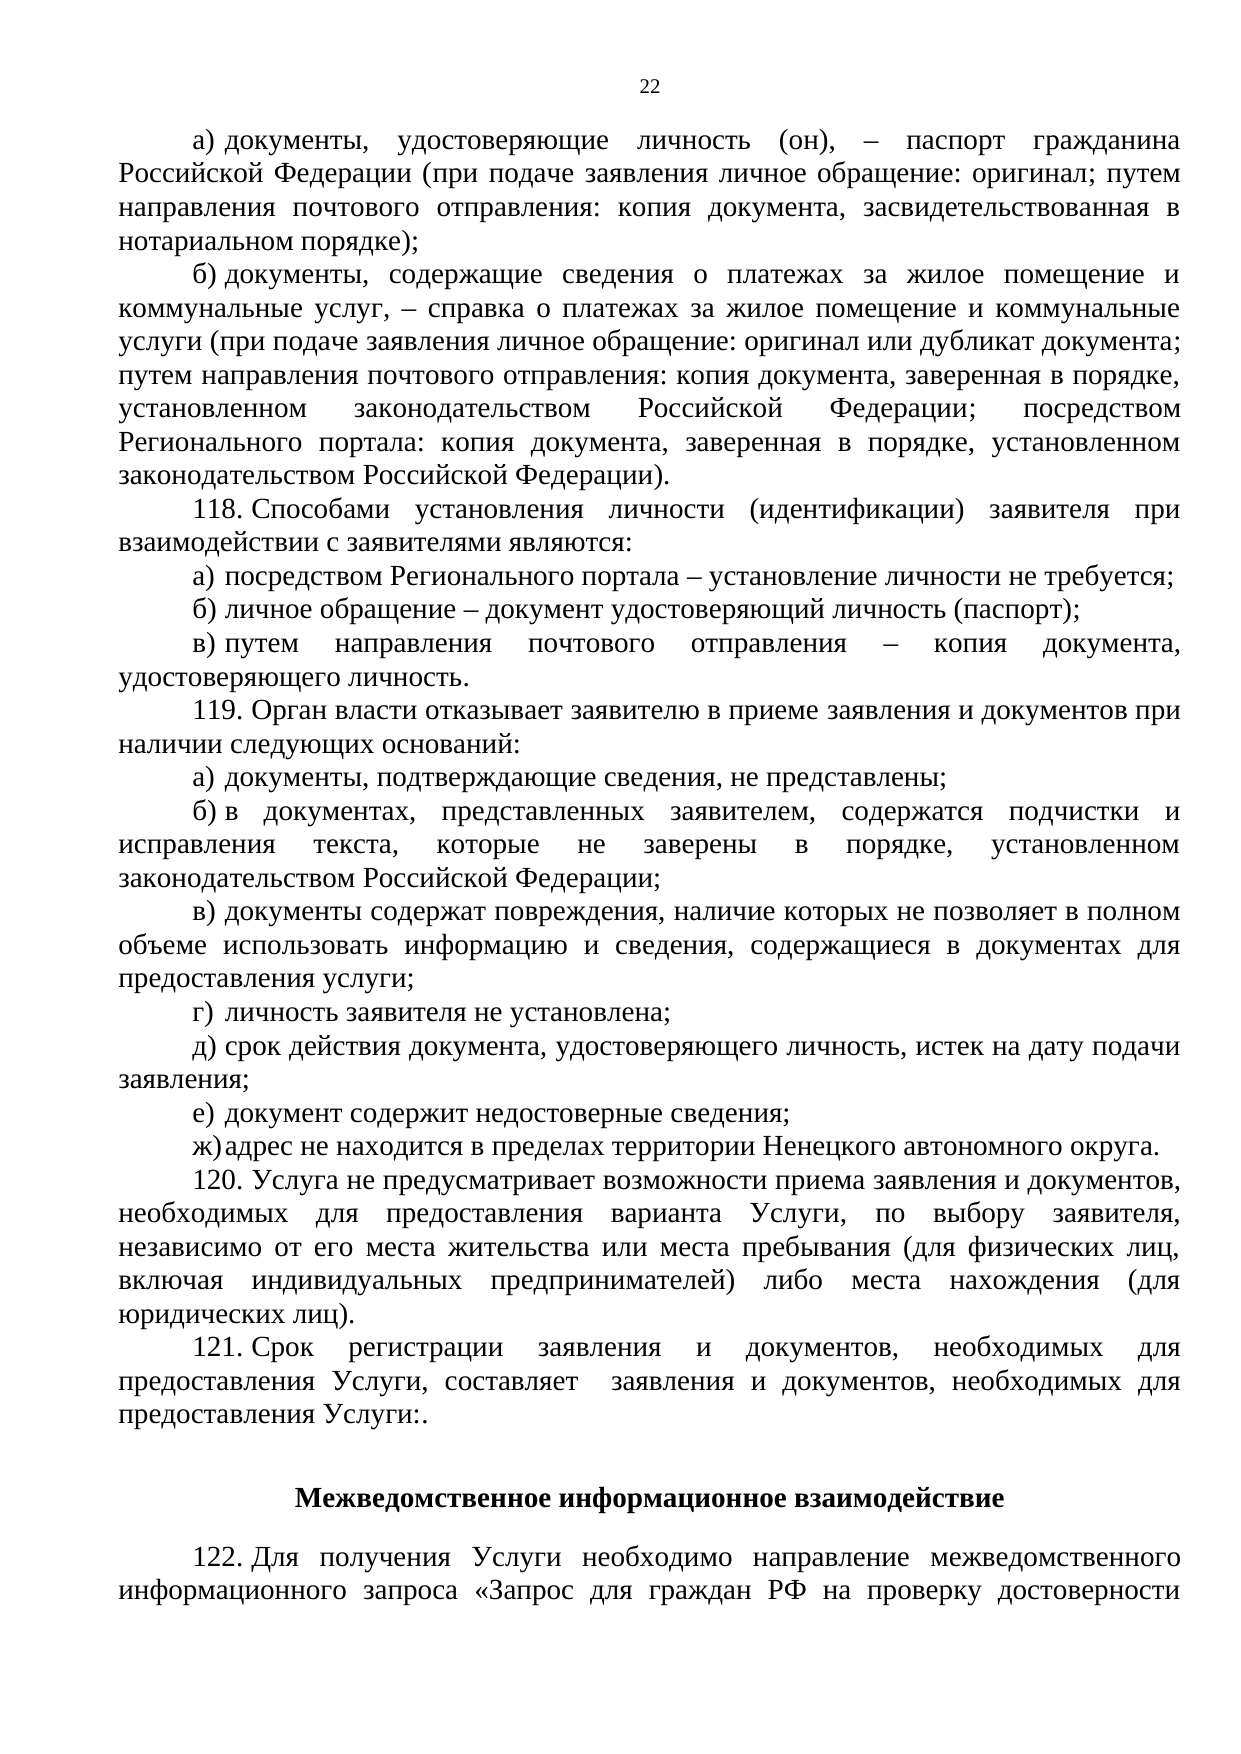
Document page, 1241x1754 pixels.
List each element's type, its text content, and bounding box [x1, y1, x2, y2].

list путем направления почтового отправления – копия документа, удостоверяющего личность. [118, 625, 1181, 692]
list личное обращение – документ удостоверяющий личность (паспорт); [118, 592, 1181, 625]
list Способами установления личности (идентификации) заявителя при взаимодействии с заявителями являются: [118, 491, 1181, 558]
list документ содержит недостоверные сведения; [118, 1095, 1181, 1128]
list в документах, представленных заявителем, содержатся подчистки и исправления текста, которые не заверены в порядке, установленном законодательством Российской Федерации; [118, 793, 1181, 893]
list документы, подтверждающие сведения, не представлены; [118, 759, 1181, 793]
list Орган власти отказывает заявителю в приеме заявления и документов при наличии следующих оснований: [118, 692, 1181, 759]
list документы, удостоверяющие личность (он), – паспорт гражданина Российской Федерации (при подаче заявления личное обращение: оригинал; путем направления почтового отправления: копия документа, засвидетельствованная в нотариальном порядке); [118, 122, 1181, 256]
list посредством Регионального портала – установление личности не требуется; [118, 558, 1181, 592]
list Срок регистрации заявления и документов, необходимых для предоставления Услуги, составляет заявления и документов, необходимых для предоставления Услуги:. [118, 1329, 1181, 1430]
list адрес не находится в пределах территории Ненецкого автономного округа. [118, 1128, 1181, 1162]
text Межведомственное информационное взаимодействие [118, 1480, 1181, 1514]
list документы содержат повреждения, наличие которых не позволяет в полном объеме использовать информацию и сведения, содержащиеся в документах для предоставления услуги; [118, 893, 1181, 994]
list личность заявителя не установлена; [118, 994, 1181, 1028]
list документы, содержащие сведения о платежах за жилое помещение и коммунальные услуг, – справка о платежах за жилое помещение и коммунальные услуги (при подаче заявления личное обращение: оригинал или дубликат документа; путем направления почтового отправления: копия документа, заверенная в порядке, установленном законодательством Российской Федерации; посредством Регионального портала: копия документа, заверенная в порядке, установленном законодательством Российской Федерации). [118, 256, 1181, 491]
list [118, 1539, 1181, 1606]
list Услуга не предусматривает возможности приема заявления и документов, необходимых для предоставления варианта Услуги, по выбору заявителя, независимо от его места жительства или места пребывания (для физических лиц, включая индивидуальных предпринимателей) либо места нахождения (для юридических лиц). [118, 1162, 1181, 1329]
list срок действия документа, удостоверяющего личность, истек на дату подачи заявления; [118, 1028, 1181, 1095]
